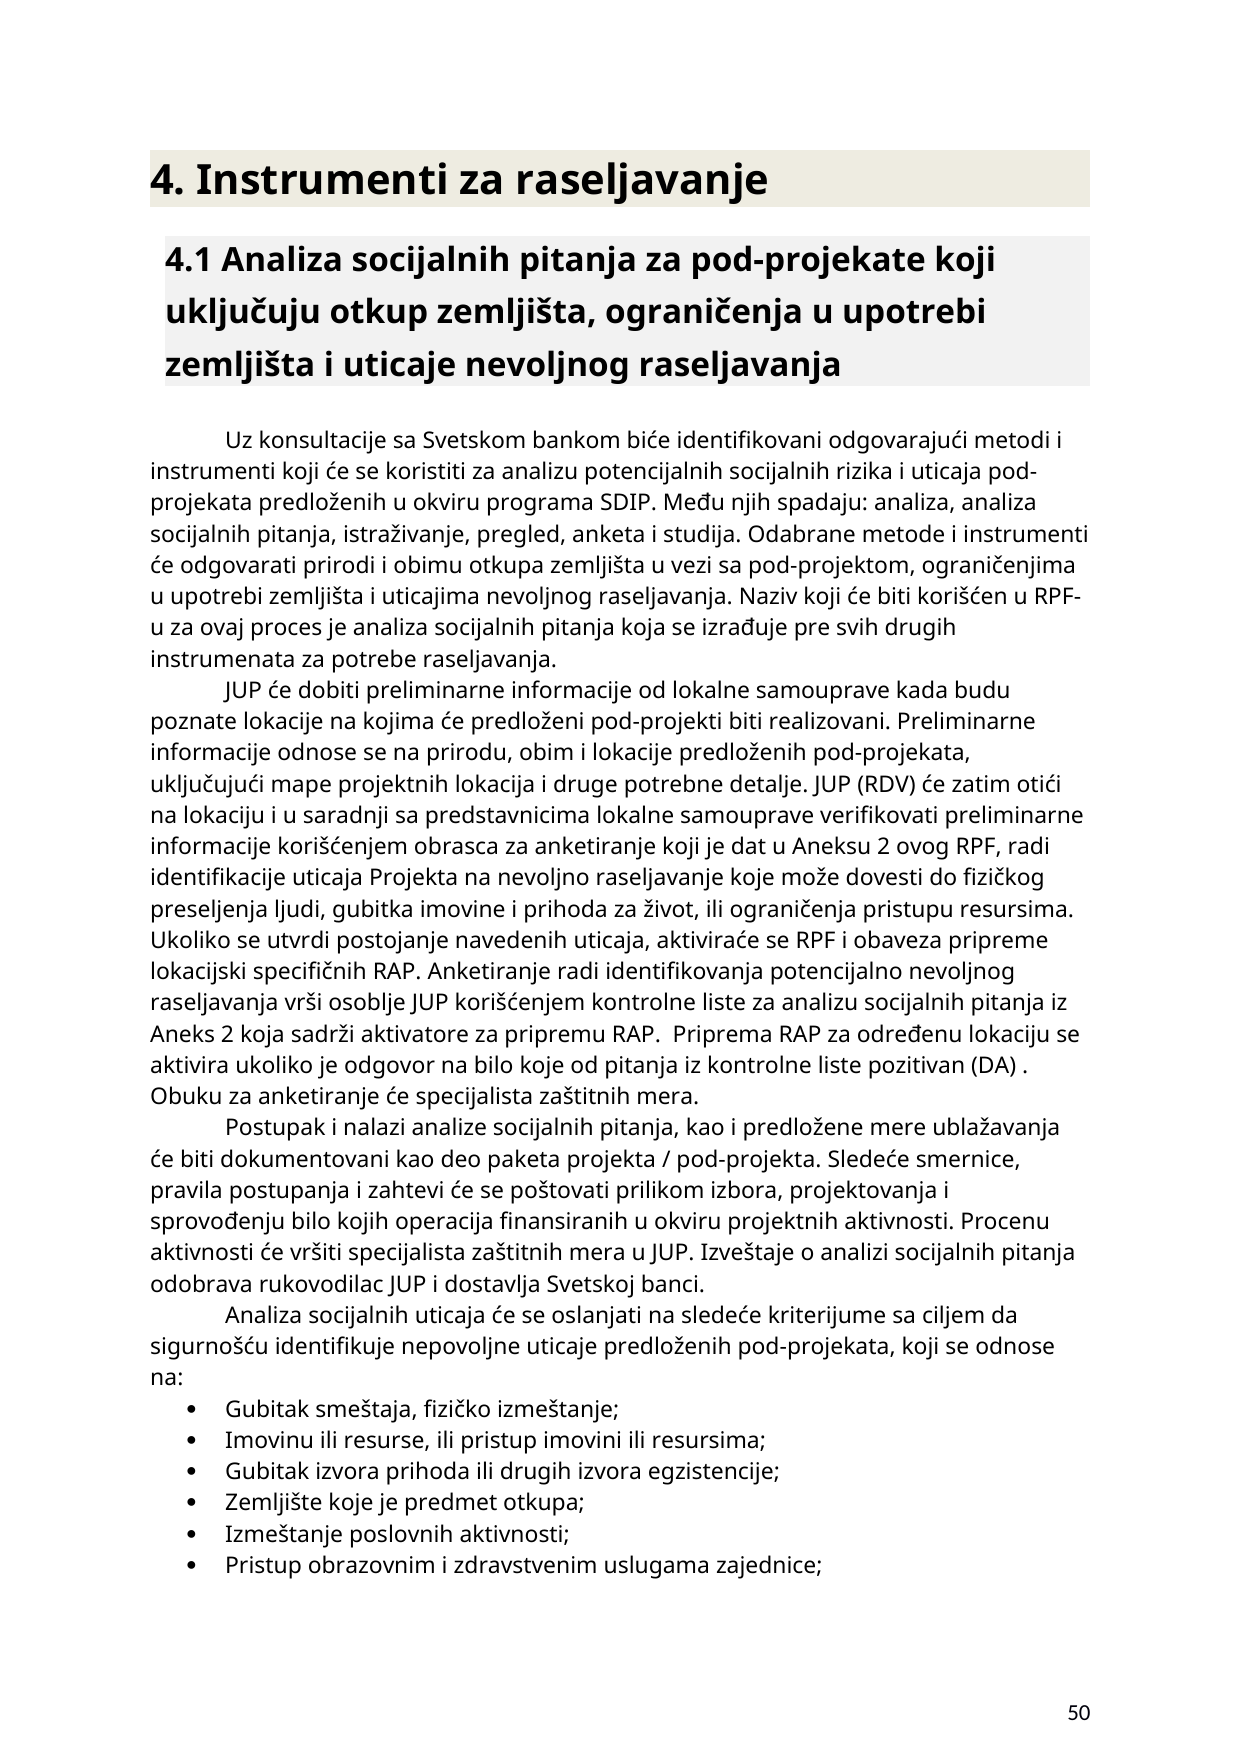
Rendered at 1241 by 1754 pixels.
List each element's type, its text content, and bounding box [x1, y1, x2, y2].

list Zemljište koje je predmet otkupa; [187, 1486, 1090, 1518]
list Pristup obrazovnim i zdravstvenim uslugama zajednice; [187, 1549, 1090, 1580]
list Gubitak smeštaja, fizičko izmeštanje; [187, 1393, 1090, 1424]
list Imovinu ili resurse, ili pristup imovini ili resursima; [187, 1424, 1090, 1455]
text Postupak i nalazi analize socijalnih pitanja, kao i predložene mere ublažavanja će biti dokumentovani kao deo paketa projekta / pod-projekta. Sledeće smernice, pravila postupanja i zahtevi će se poštovati prilikom izbora, projektovanja i sprovođenju bilo kojih operacija finansiranih u okviru projektnih aktivnosti. Procenu aktivnosti će vršiti specijalista zaštitnih mera u JUP. Izveštaje o analizi socijalnih pitanja odobrava rukovodilac JUP i dostavlja Svetskoj banci. [150, 1111, 1090, 1299]
text Analiza socijalnih uticaja će se oslanjati na sledeće kriterijume sa ciljem da sigurnošću identifikuje nepovoljne uticaje predloženih pod-projekata, koji se odnose na: [150, 1299, 1090, 1393]
subtitle 4.1 Analiza socijalnih pitanja za pod-projekate koji uključuju otkup zemljišta, ograničenja u upotrebi zemljišta i uticaje nevoljnog raseljavanja [165, 236, 1090, 386]
list Gubitak izvora prihoda ili drugih izvora egzistencije; [187, 1455, 1090, 1486]
subtitle 4. Instrumenti za raseljavanje [150, 150, 1090, 207]
text Uz konsultacije sa Svetskom bankom biće identifikovani odgovarajući metodi i instrumenti koji će se koristiti za analizu potencijalnih socijalnih rizika i uticaja pod-projekata predloženih u okviru programa SDIP. Među njih spadaju: analiza, analiza socijalnih pitanja, istraživanje, pregled, anketa i studija. Odabrane metode i instrumenti će odgovarati prirodi i obimu otkupa zemljišta u vezi sa pod-projektom, ograničenjima u upotrebi zemljišta i uticajima nevoljnog raseljavanja. Naziv koji će biti korišćen u RPF-u za ovaj proces je analiza socijalnih pitanja koja se izrađuje pre svih drugih instrumenata za potrebe raseljavanja. [150, 424, 1090, 674]
text JUP će dobiti preliminarne informacije od lokalne samouprave kada budu poznate lokacije na kojima će predloženi pod-projekti biti realizovani. Preliminarne informacije odnose se na prirodu, obim i lokacije predloženih pod-projekata, uključujući mape projektnih lokacija i druge potrebne detalje. JUP (RDV) će zatim otići na lokaciju i u saradnji sa predstavnicima lokalne samouprave verifikovati preliminarne informacije korišćenjem obrasca za anketiranje koji je dat u Aneksu 2 ovog RPF, radi identifikacije uticaja Projekta na nevoljno raseljavanje koje može dovesti do fizičkog preseljenja ljudi, gubitka imovine i prihoda za život, ili ograničenja pristupu resursima. Ukoliko se utvrdi postojanje navedenih uticaja, aktiviraće se RPF i obaveza pripreme lokacijski specifičnih RAP. Anketiranje radi identifikovanja potencijalno nevoljnog raseljavanja vrši osoblje JUP korišćenjem kontrolne liste za analizu socijalnih pitanja iz Aneks 2 koja sadrži aktivatore za pripremu RAP. Priprema RAP za određenu lokaciju se aktivira ukoliko je odgovor na bilo koje od pitanja iz kontrolne liste pozitivan (DA) . Obuku za anketiranje će specijalista zaštitnih mera. [150, 674, 1090, 1111]
list Izmeštanje poslovnih aktivnosti; [187, 1518, 1090, 1549]
